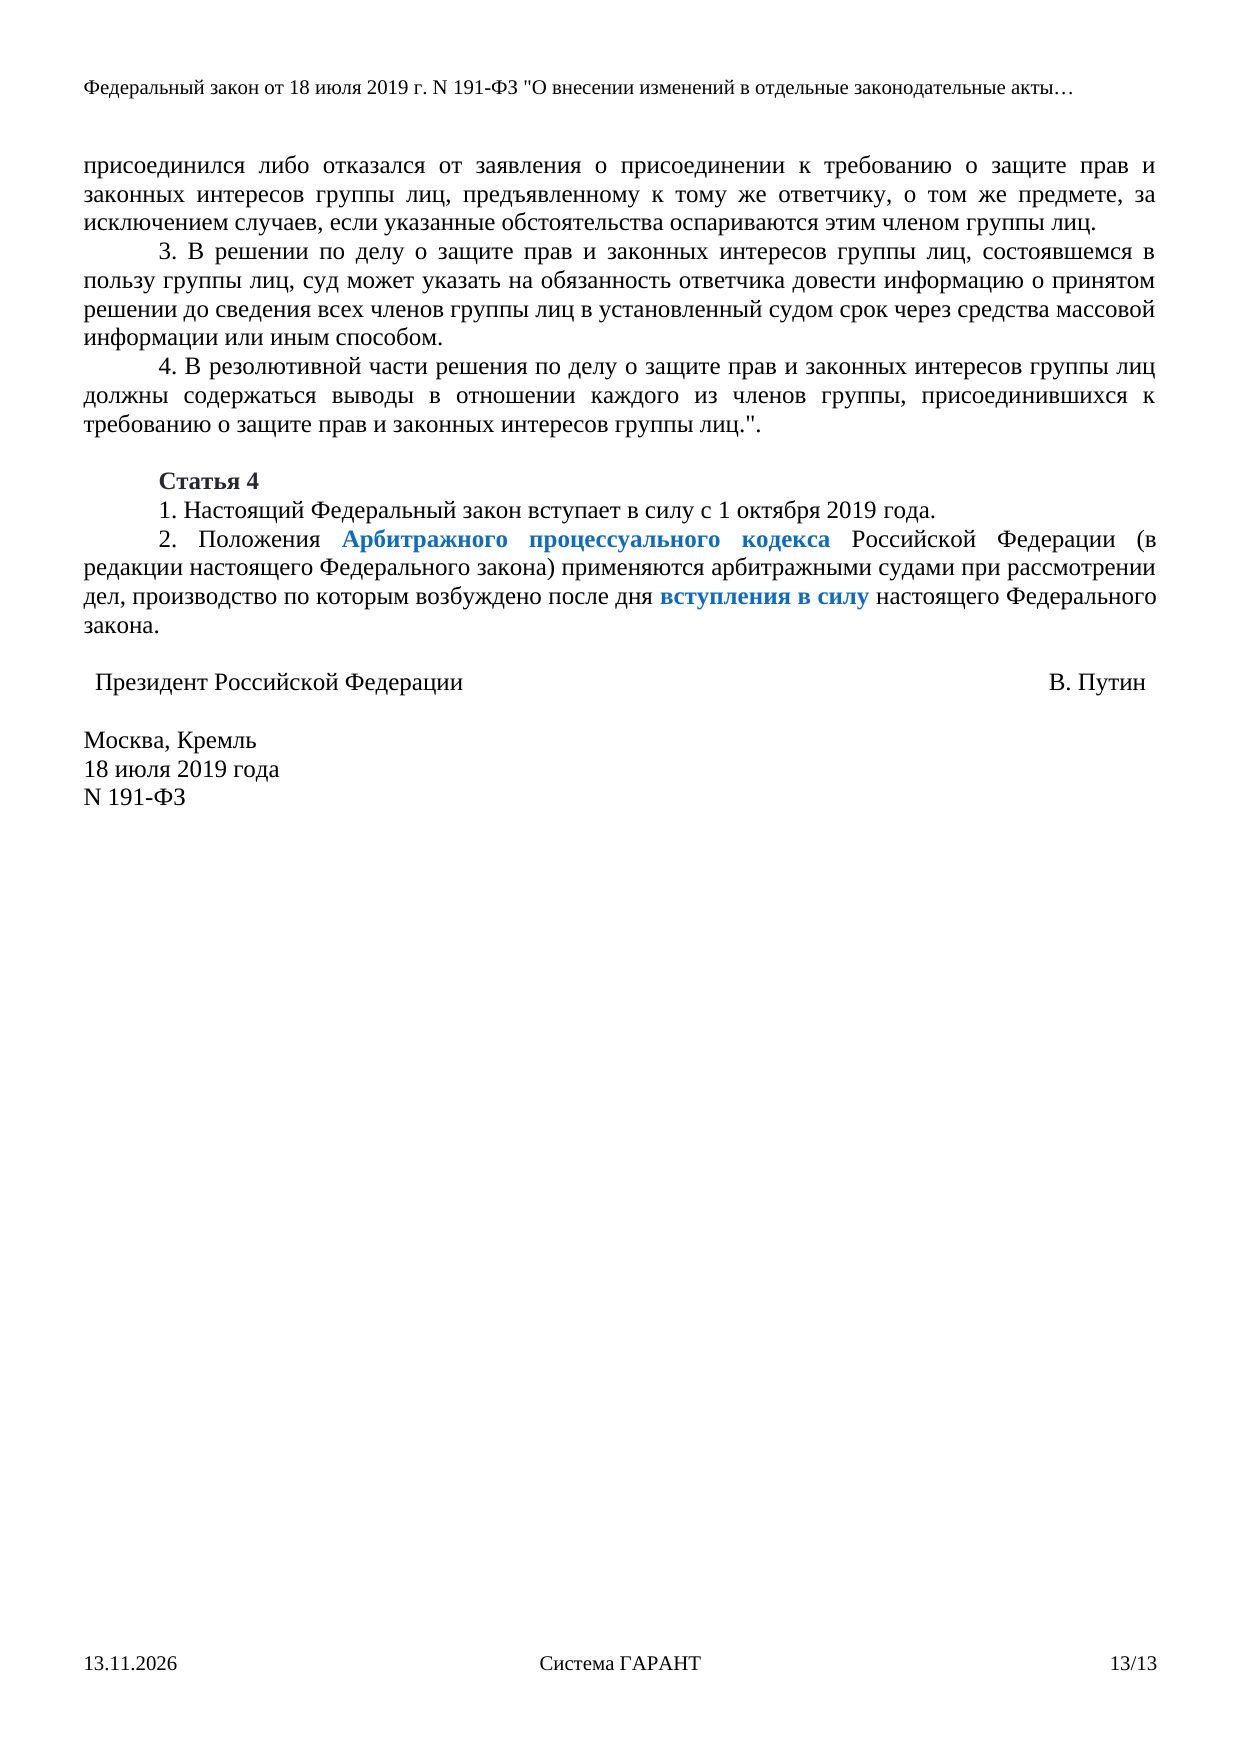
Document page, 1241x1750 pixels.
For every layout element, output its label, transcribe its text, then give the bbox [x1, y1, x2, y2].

text 1. Настоящий Федеральный закон вступает в силу с 1 октября 2019 года. [83, 495, 1157, 524]
text Москва, Кремль 18 июля 2019 года N 191-ФЗ [83, 725, 1157, 811]
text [83, 150, 1157, 236]
text 3. В решении по делу о защите прав и законных интересов группы лиц, состоявшемся в пользу группы лиц, суд может указать на обязанность ответчика довести информацию о принятом решении до сведения всех членов группы лиц в установленный судом срок через средства массовой информации или иным способом. [83, 236, 1157, 351]
text 2. Положения Арбитражного процессуального кодекса Российской Федерации (в редакции настоящего Федерального закона) применяются арбитражными судами при рассмотрении дел, производство по которым возбуждено после дня вступления в силу настоящего Федерального закона. [83, 524, 1157, 639]
text Статья 4 [158, 466, 1157, 495]
text 4. В резолютивной части решения по делу о защите прав и законных интересов группы лиц должны содержаться выводы в отношении каждого из членов группы, присоединившихся к требованию о защите прав и законных интересов группы лиц.". [83, 351, 1157, 437]
table_header Президент Российской Федерации [84, 668, 799, 696]
table_header В. Путин [799, 668, 1157, 696]
